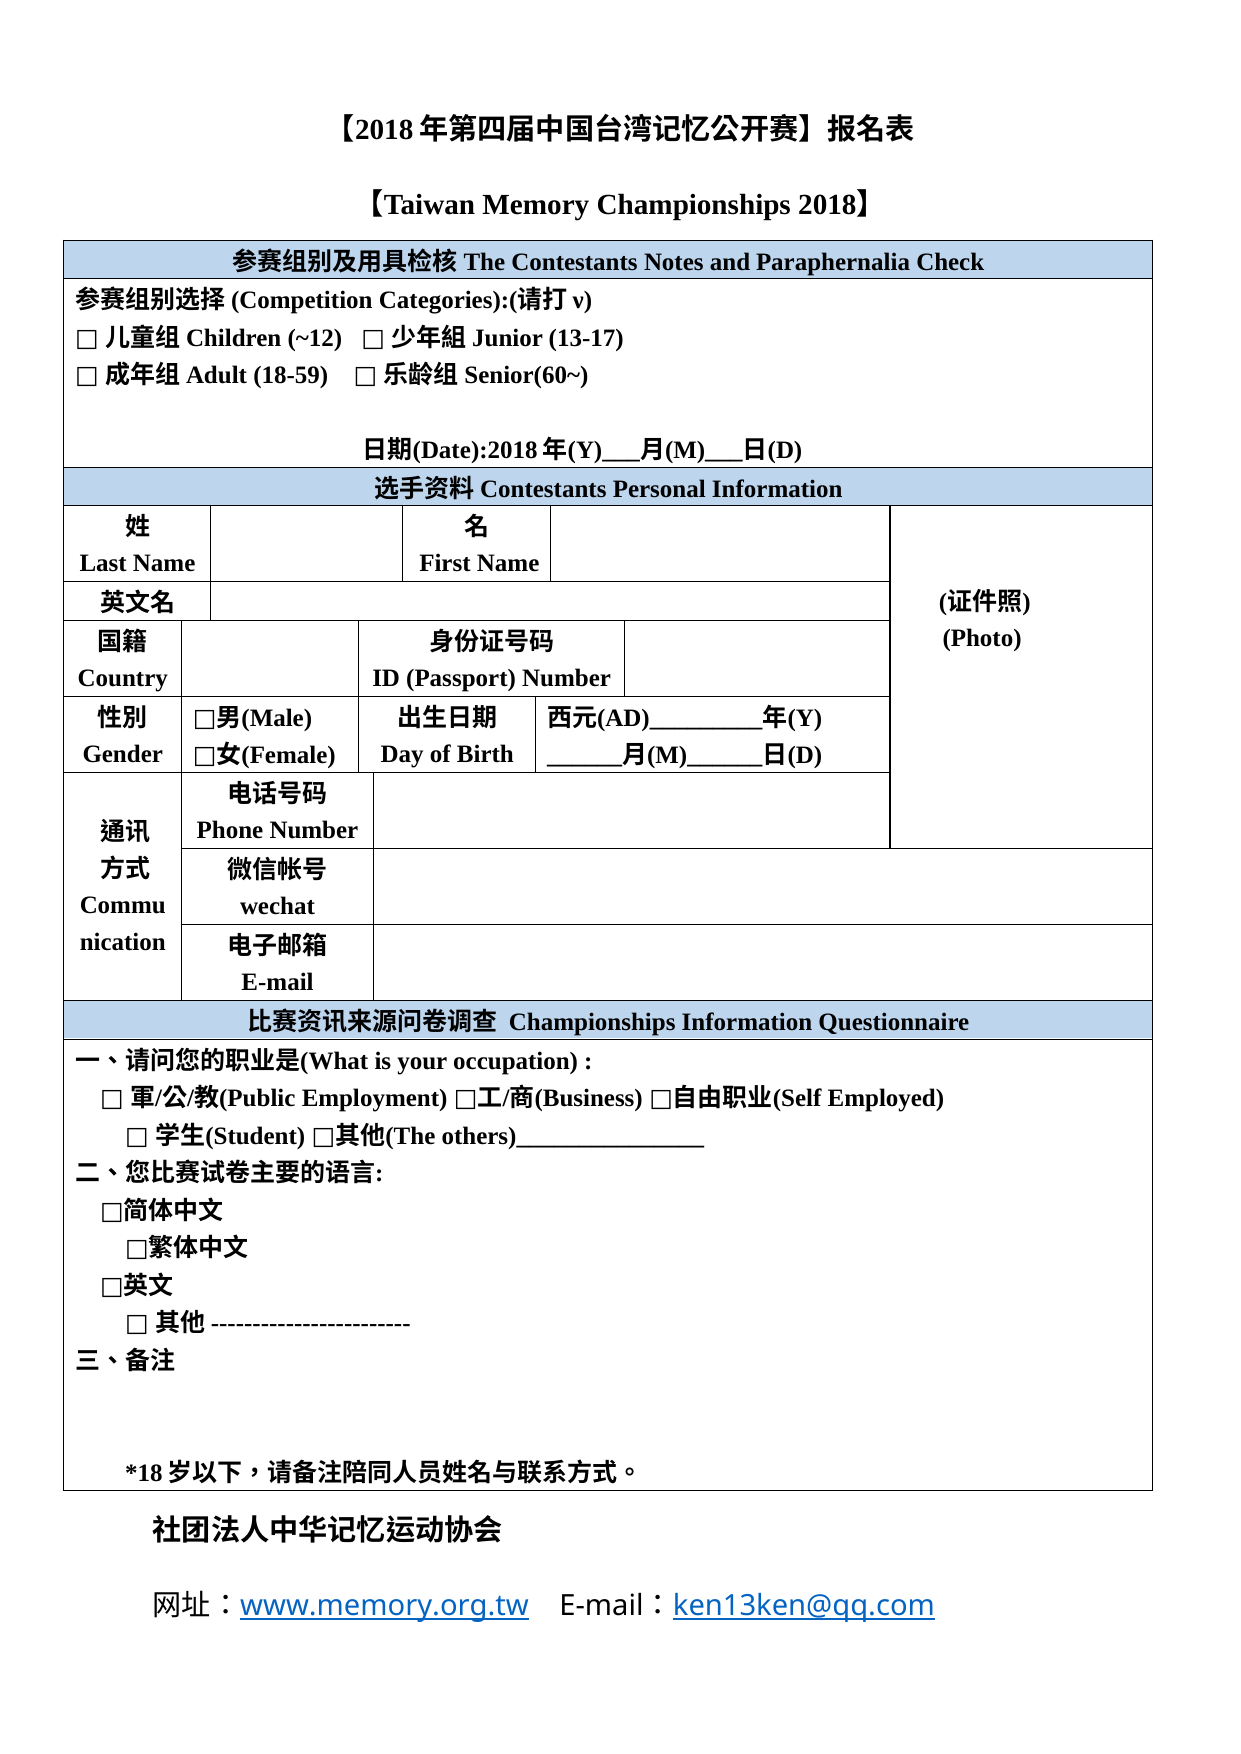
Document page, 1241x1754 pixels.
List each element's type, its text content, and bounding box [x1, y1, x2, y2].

list 社团法人中华记忆运动协会 [152, 1491, 1165, 1566]
table_cell 参赛组别选择 (Competition Categories):(请打ν) □ 儿童组 Children (~12) □ 少年組 Junior (13-17) □ 成年组 Adult (18-59) □ 乐龄组 Senior(60~) 日期(Date):2018年(Y)___月(M)___日(D) [64, 279, 1152, 467]
table_header 参赛组别及用具检核 The Contestants Notes and Paraphernalia Check [64, 241, 1152, 278]
table_cell [625, 621, 889, 696]
table_cell 身份证号码 ID (Passport) Number [359, 621, 624, 696]
table_cell [374, 849, 1152, 924]
table_cell [182, 621, 358, 696]
table_cell 英文名 [64, 582, 210, 620]
table_cell 电子邮箱 E-mail [182, 925, 373, 1000]
list 网址：www.memory.org.tw E-mail：ken13ken@qq.com [152, 1566, 1165, 1641]
table_cell 姓 Last Name [64, 506, 210, 581]
table_cell 电话号码 Phone Number [182, 773, 373, 848]
table_cell 选手资料 Contestants Personal Information [64, 468, 1152, 505]
table_cell (证件照) (Photo) [891, 506, 1152, 848]
text 【2018年第四届中国台湾记忆公开赛】报名表 [75, 89, 1165, 164]
table_cell [211, 506, 402, 581]
table_cell 一、请问您的职业是(What is your occupation) : □ 軍/公/教(Public Employment) □工/商(Business) □自由职业(Self Employed) □ 学生(Student) □其他(The others)_______________ 二、您比赛试卷主要的语言: □简体中文 □繁体中文 □英文 □ 其他 ------------------------ 三、备注 *18岁以下，请备注陪同人员姓名与联系方式。 [64, 1040, 1152, 1489]
table_cell 国籍Country [64, 621, 181, 696]
table_cell 比赛资讯来源问卷调查 Championships Information Questionnaire [64, 1001, 1152, 1038]
table_cell [551, 506, 889, 581]
table_cell 出生日期 Day of Birth [359, 697, 535, 772]
table_cell 名 First Name [403, 506, 550, 581]
table_cell 性別 Gender [64, 697, 181, 772]
table_cell [211, 582, 889, 620]
table_cell [374, 773, 889, 848]
table_cell □男(Male) □女(Female) [182, 697, 358, 772]
table_cell [374, 925, 1152, 1000]
table_cell 西元(AD)_________年(Y) ______月(M)______日(D) [536, 697, 889, 772]
table_cell 通讯 方式 Communication [64, 773, 181, 1000]
table_cell 微信帐号wechat [182, 849, 373, 924]
text 【Taiwan Memory Championships 2018】 [75, 164, 1165, 239]
